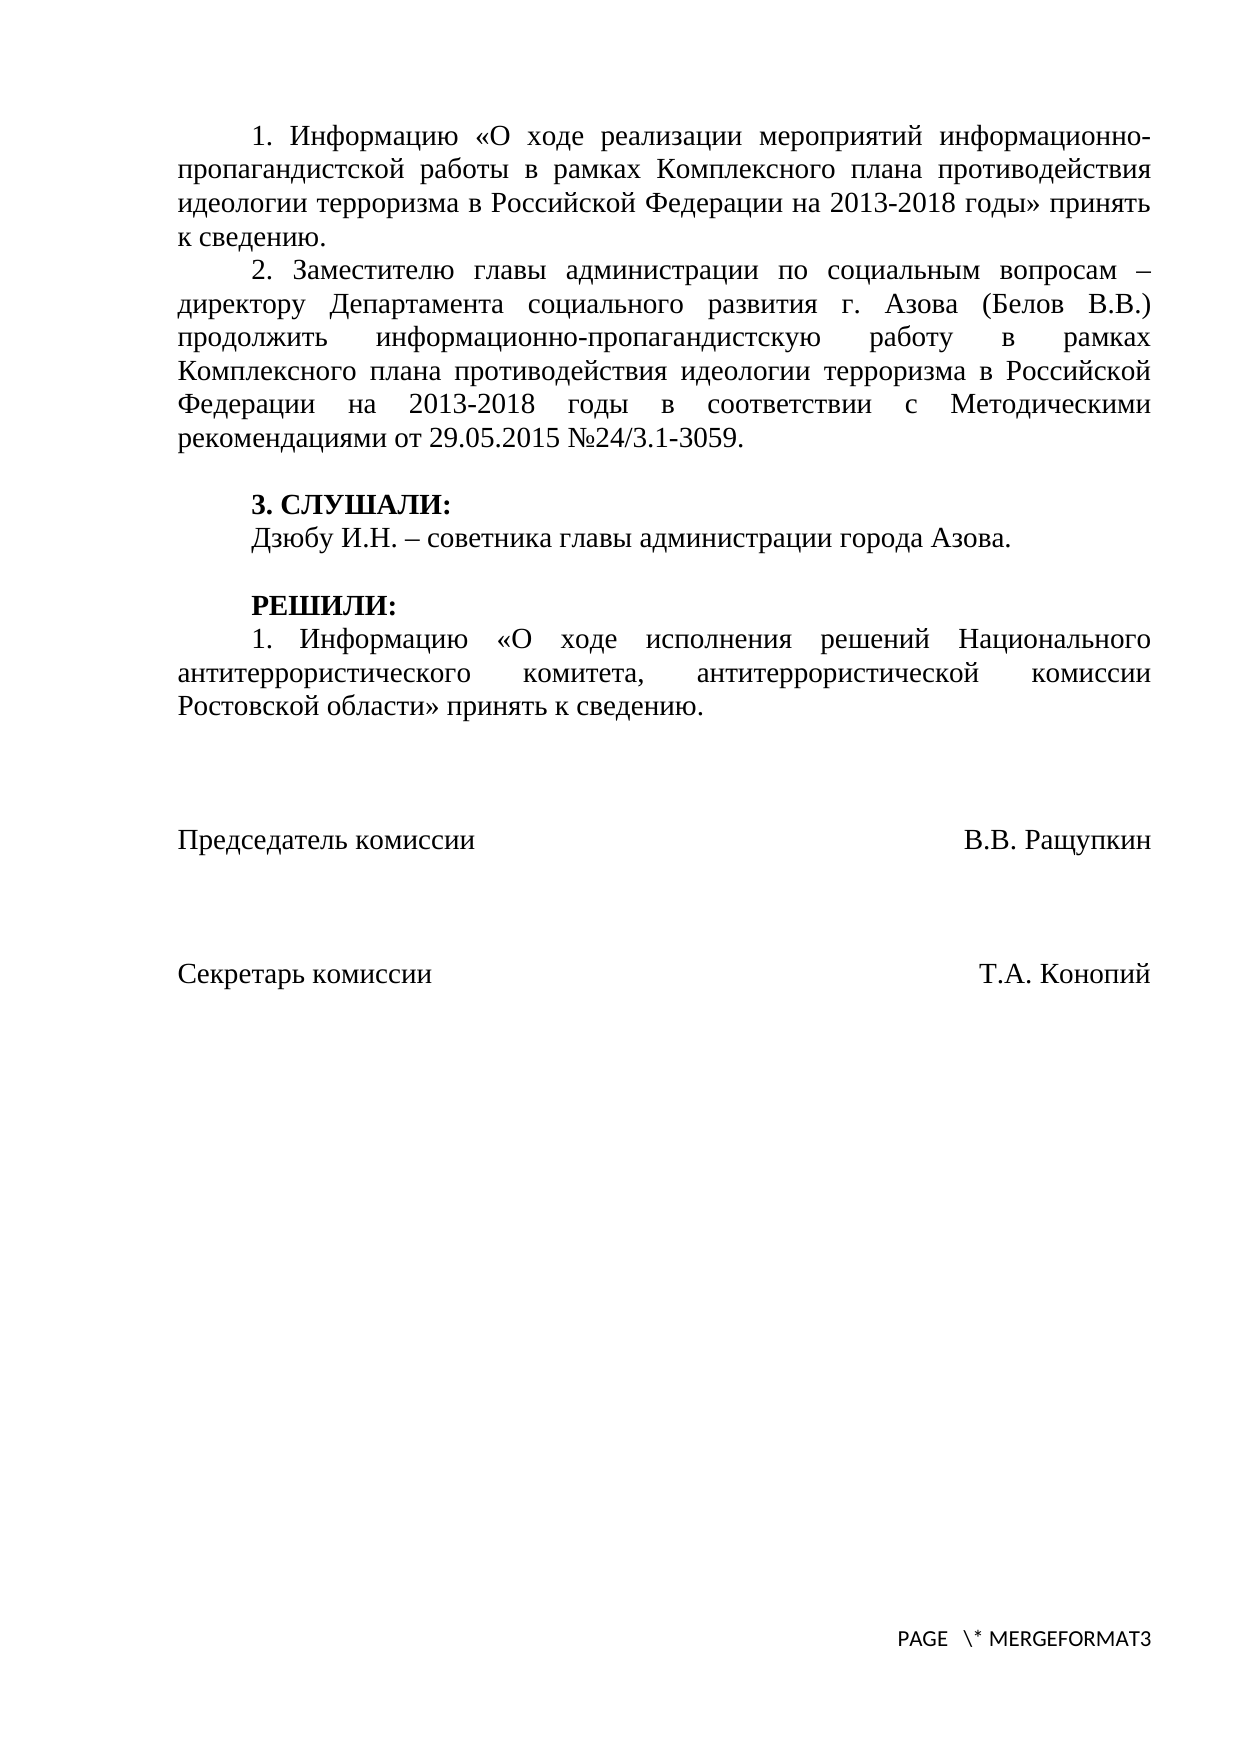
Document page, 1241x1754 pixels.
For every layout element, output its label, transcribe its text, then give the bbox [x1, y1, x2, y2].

text 3. СЛУШАЛИ: [177, 487, 1152, 521]
text Дзюбу И.Н. – советника главы администрации города Азова. [177, 521, 1152, 554]
text РЕШИЛИ: [177, 588, 1152, 621]
text 2. Заместителю главы администрации по социальным вопросам – директору Департамента социального развития г. Азова (Белов В.В.) продолжить информационно-пропагандистскую работу в рамках Комплексного плана противодействия идеологии терроризма в Российской Федерации на 2013-2018 годы в соответствии с Методическими рекомендациями от 29.05.2015 №24/3.1-3059. [177, 252, 1152, 453]
text Секретарь комиссии Т.А. Конопий [177, 957, 1152, 990]
text 1. Информацию «О ходе реализации мероприятий информационно-пропагандистской работы в рамках Комплексного плана противодействия идеологии терроризма в Российской Федерации на 2013-2018 годы» принять к сведению. [177, 118, 1152, 252]
text 1. Информацию «О ходе исполнения решений Национального антитеррористического комитета, антитеррористической комиссии Ростовской области» принять к сведению. [177, 621, 1152, 722]
text Председатель комиссии В.В. Ращупкин [177, 822, 1152, 856]
